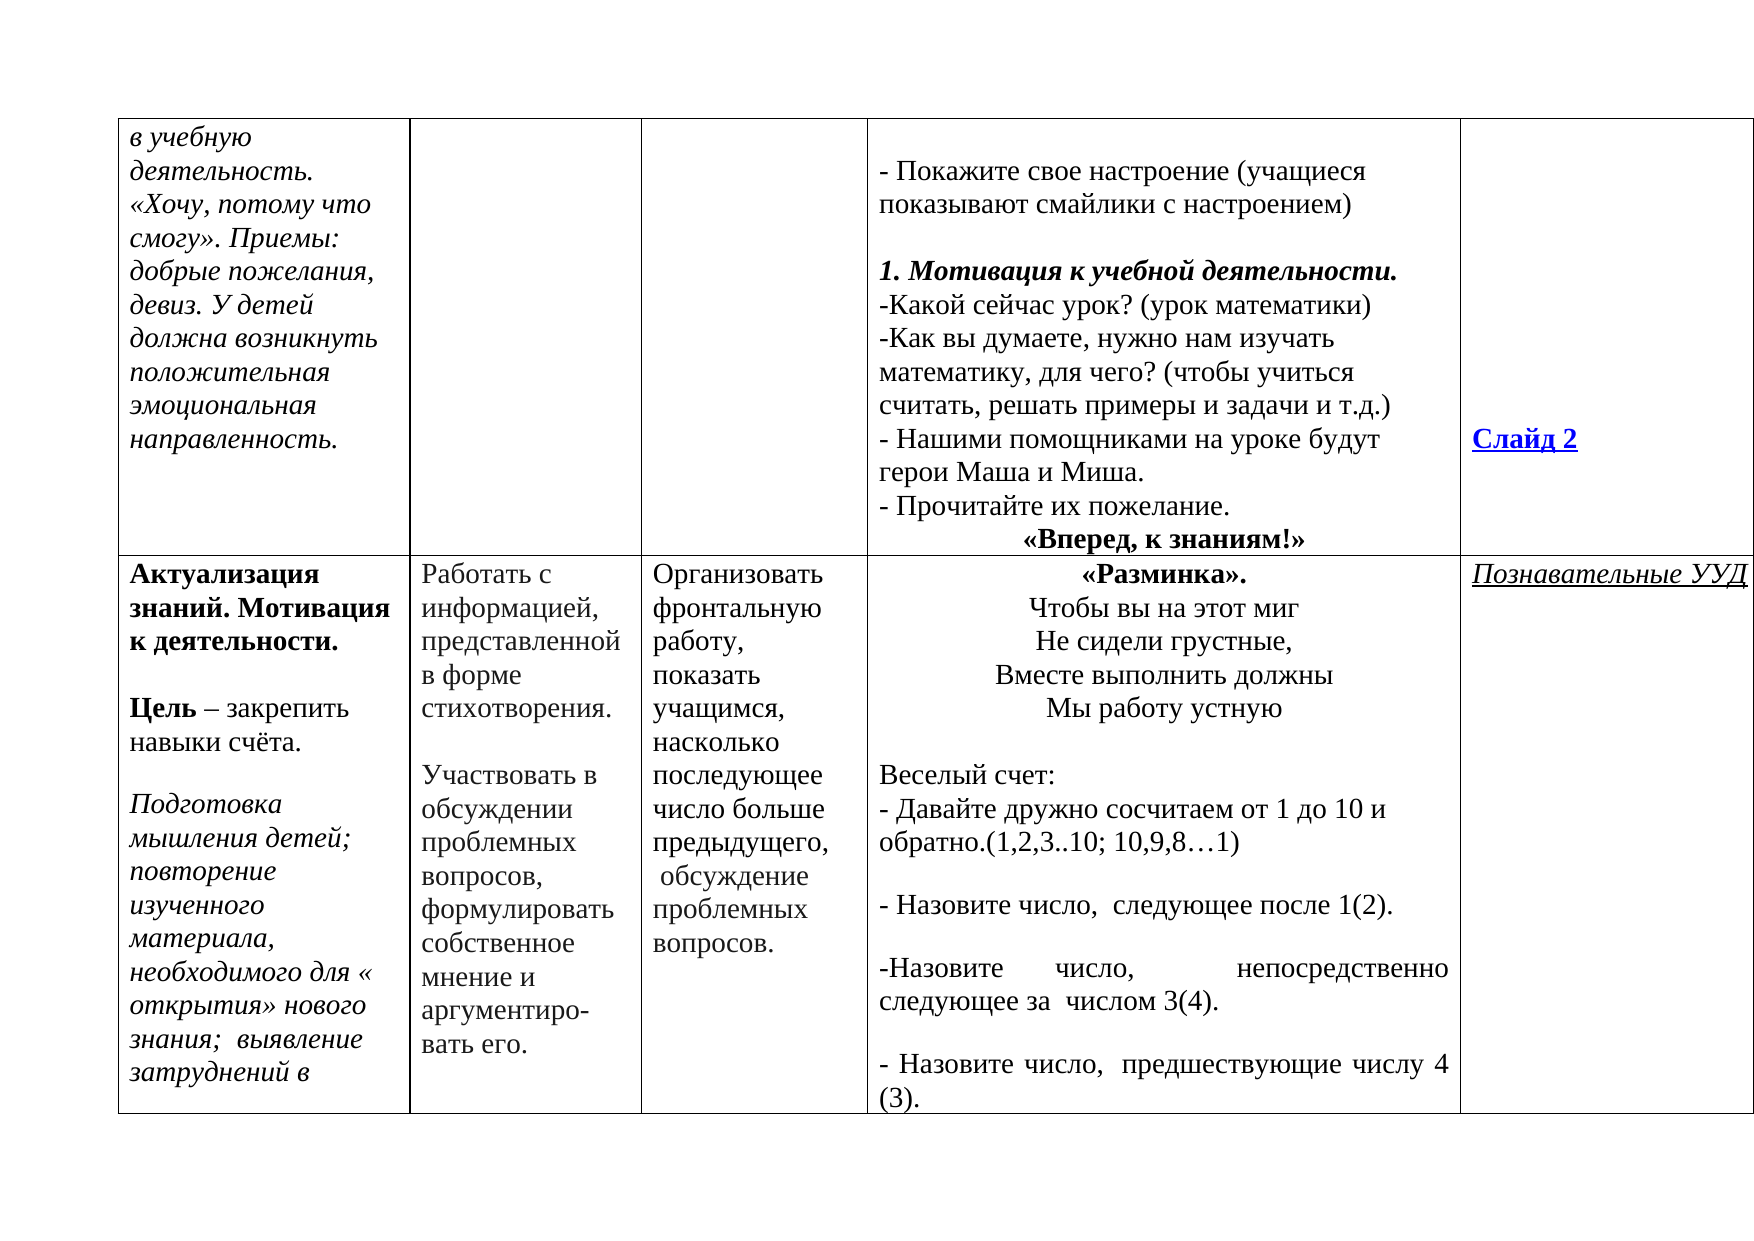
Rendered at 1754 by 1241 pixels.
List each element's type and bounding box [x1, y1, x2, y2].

table_cell [868, 119, 1460, 555]
table_cell [1461, 119, 1753, 555]
table_cell [119, 119, 409, 555]
table_cell [1461, 556, 1753, 1113]
table_cell [411, 119, 641, 555]
table_cell [411, 556, 641, 1113]
table_cell [868, 556, 1460, 1113]
table_cell [119, 556, 409, 1113]
table_cell [642, 556, 867, 1113]
table_cell [642, 119, 867, 555]
